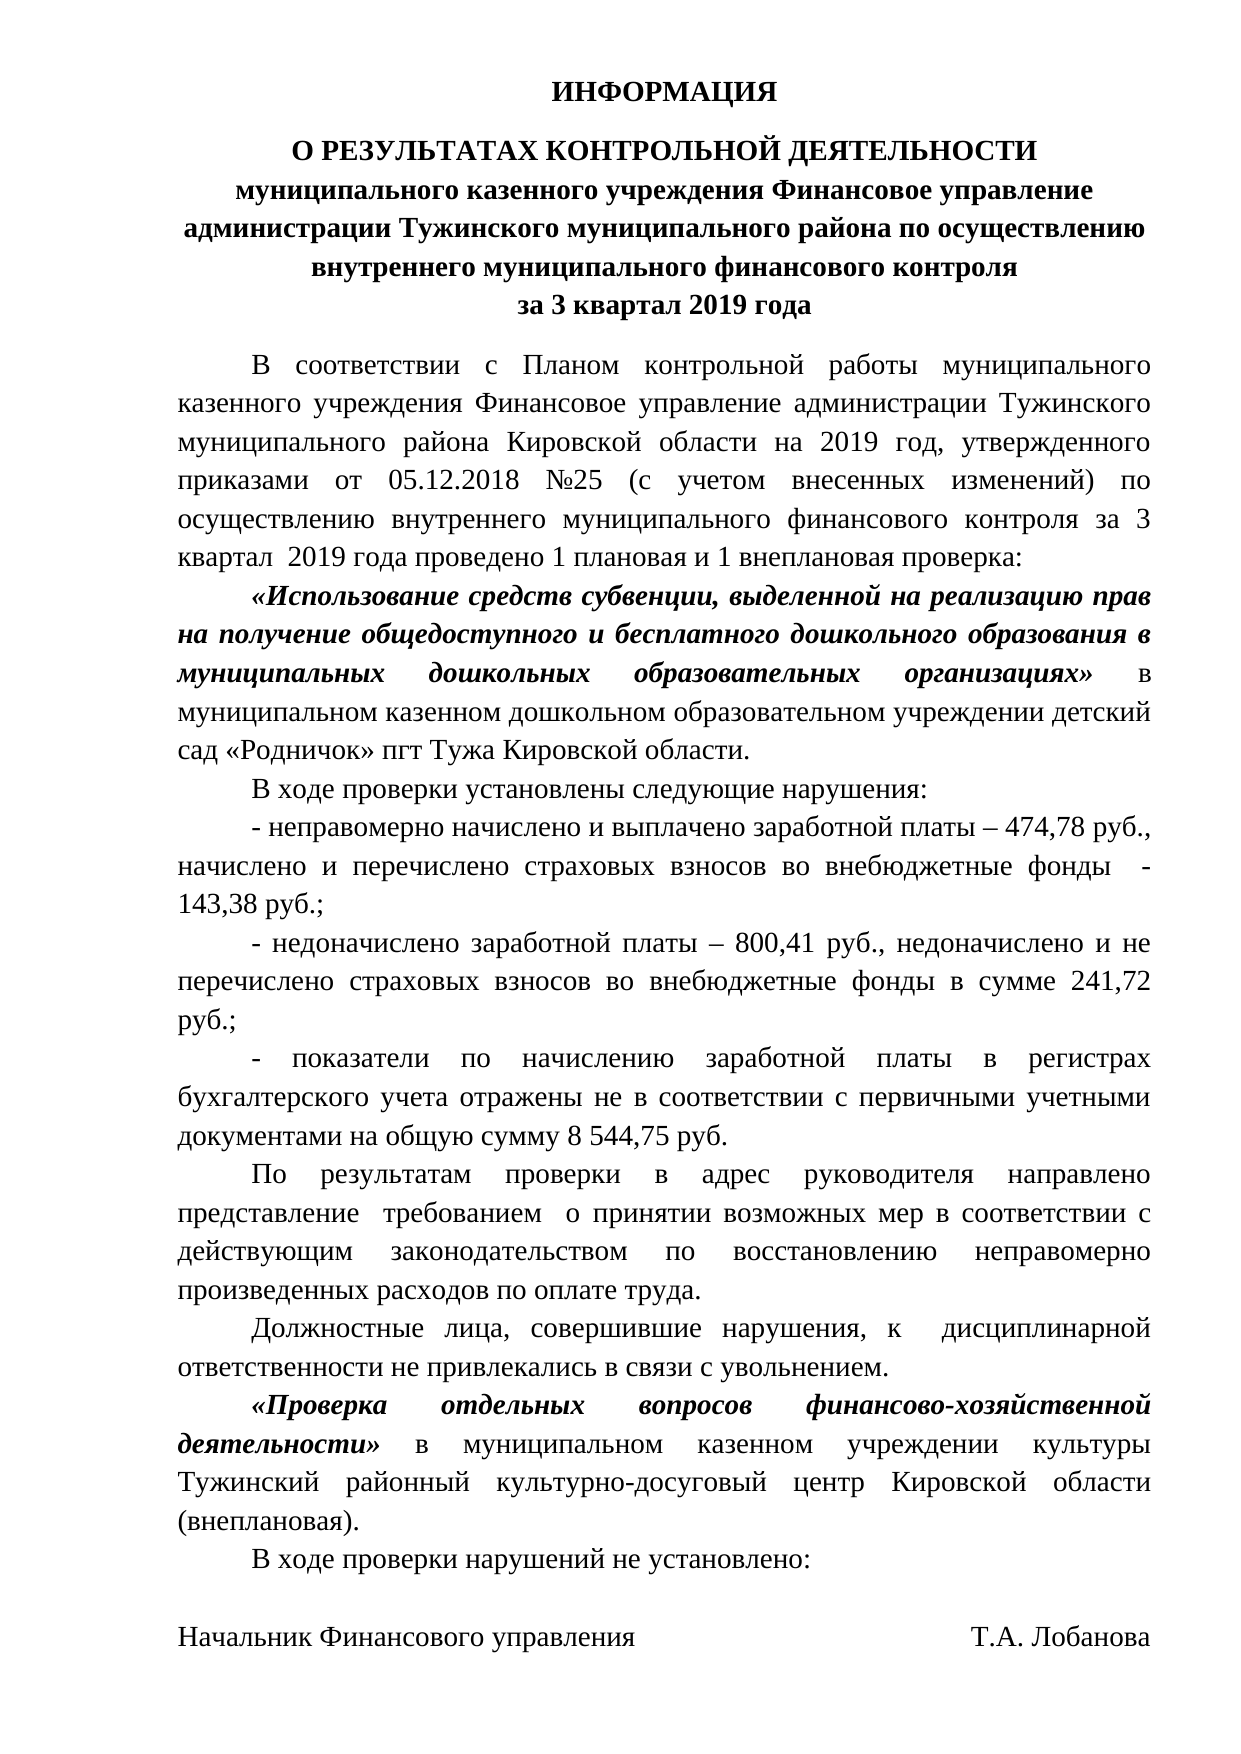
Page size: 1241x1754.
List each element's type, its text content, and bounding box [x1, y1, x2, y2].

text Начальник Финансового управления Т.А. Лобанова [177, 1619, 1152, 1652]
text «Использование средств субвенции, выделенной на реализацию прав на получение общедоступного и бесплатного дошкольного образования в муниципальных дошкольных образовательных организациях» в муниципальном казенном дошкольном образовательном учреждении детский сад «Родничок» пгт Тужа Кировской области. [177, 578, 1152, 766]
text ИНФОРМАЦИЯ [177, 74, 1152, 107]
list По результатам проверки в адрес руководителя направлено представление требованием о принятии возможных мер в соответствии с действующим законодательством по восстановлению неправомерно произведенных расходов по оплате труда. [177, 1156, 1152, 1305]
title Должностные лица, совершившие нарушения, к дисциплинарной ответственности не привлекались в связи с увольнением. [177, 1310, 1152, 1382]
text «Проверка отдельных вопросов финансово-хозяйственной деятельности» в муниципальном казенном учреждении культуры Тужинский районный культурно-досуговый центр Кировской области (внеплановая). [177, 1387, 1152, 1537]
title - показатели по начислению заработной платы в регистрах бухгалтерского учета отражены не в соответствии с первичными учетными документами на общую сумму 8 544,75 руб. [177, 1041, 1152, 1151]
title - неправомерно начислено и выплачено заработной платы – 474,78 руб., начислено и перечислено страховых взносов во внебюджетные фонды - 143,38 руб.; [177, 809, 1152, 920]
title - недоначислено заработной платы – 800,41 руб., недоначислено и не перечислено страховых взносов во внебюджетные фонды в сумме 241,72 руб.; [177, 925, 1152, 1036]
text О РЕЗУЛЬТАТАХ КОНТРОЛЬНОЙ ДЕЯТЕЛЬНОСТИ муниципального казенного учреждения Финансовое управление администрации Тужинского муниципального района по осуществлению внутреннего муниципального финансового контроля за 3 квартал 2019 года [177, 133, 1152, 321]
text В ходе проверки нарушений не установлено: [177, 1542, 1152, 1575]
text В ходе проверки установлены следующие нарушения: [177, 771, 1152, 804]
text В соответствии с Планом контрольной работы муниципального казенного учреждения Финансовое управление администрации Тужинского муниципального района Кировской области на 2019 год, утвержденного приказами от 05.12.2018 №25 (с учетом внесенных изменений) по осуществлению внутреннего муниципального финансового контроля за 3 квартал 2019 года проведено 1 плановая и 1 внеплановая проверка: [177, 347, 1152, 573]
